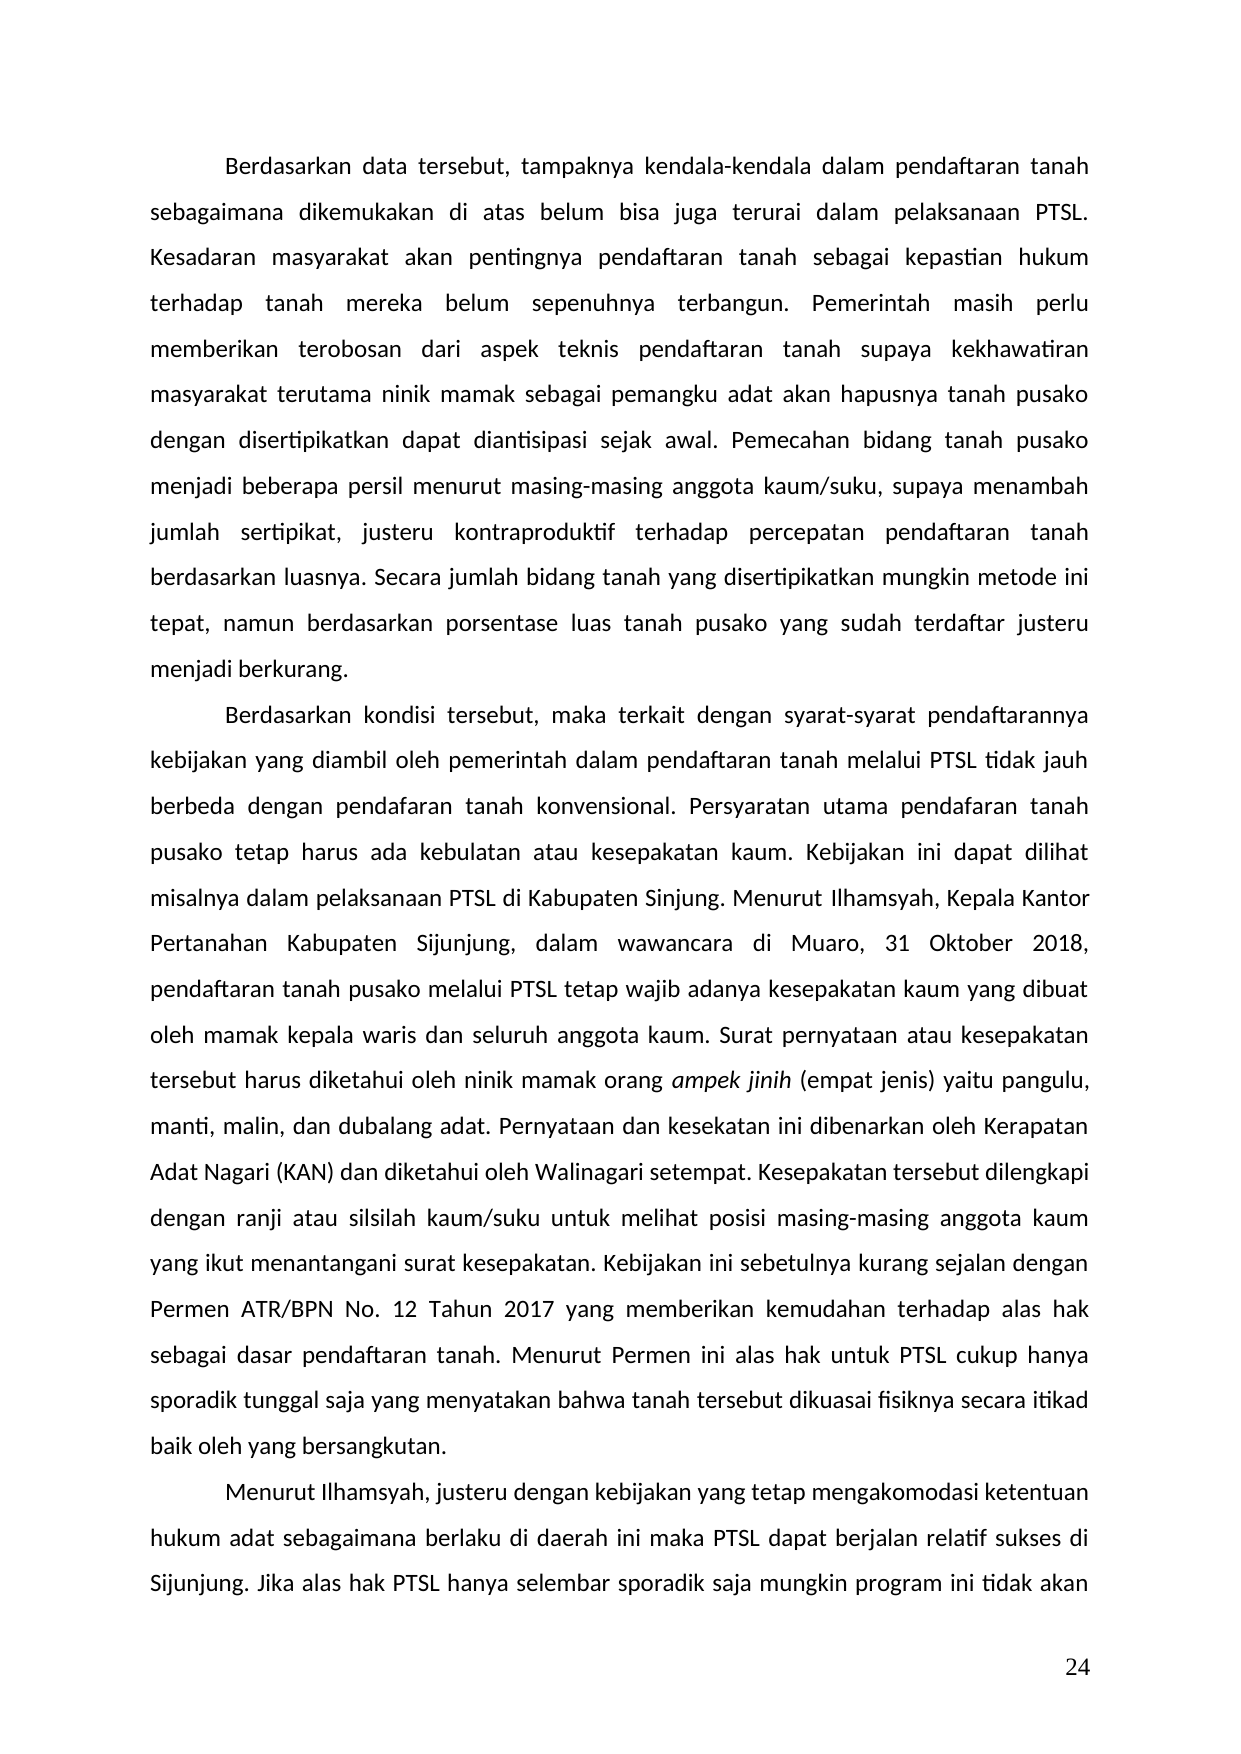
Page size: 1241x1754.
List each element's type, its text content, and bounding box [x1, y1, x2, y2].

text Berdasarkan data tersebut, tampaknya kendala-kendala dalam pendaftaran tanah sebagaimana dikemukakan di atas belum bisa juga terurai dalam pelaksanaan PTSL. Kesadaran masyarakat akan pentingnya pendaftaran tanah sebagai kepastian hukum terhadap tanah mereka belum sepenuhnya terbangun. Pemerintah masih perlu memberikan terobosan dari aspek teknis pendaftaran tanah supaya kekhawatiran masyarakat terutama ninik mamak sebagai pemangku adat akan hapusnya tanah pusako dengan disertipikatkan dapat diantisipasi sejak awal. Pemecahan bidang tanah pusako menjadi beberapa persil menurut masing-masing anggota kaum/suku, supaya menambah jumlah sertipikat, justeru kontraproduktif terhadap percepatan pendaftaran tanah berdasarkan luasnya. Secara jumlah bidang tanah yang disertipikatkan mungkin metode ini tepat, namun berdasarkan porsentase luas tanah pusako yang sudah terdaftar justeru menjadi berkurang. [150, 150, 1090, 683]
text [150, 1476, 1090, 1598]
text Berdasarkan kondisi tersebut, maka terkait dengan syarat-syarat pendaftarannya kebijakan yang diambil oleh pemerintah dalam pendaftaran tanah melalui PTSL tidak jauh berbeda dengan pendafaran tanah konvensional. Persyaratan utama pendafaran tanah pusako tetap harus ada kebulatan atau kesepakatan kaum. Kebijakan ini dapat dilihat misalnya dalam pelaksanaan PTSL di Kabupaten Sinjung. Menurut Ilhamsyah, Kepala Kantor Pertanahan Kabupaten Sijunjung, dalam wawancara di Muaro, 31 Oktober 2018, pendaftaran tanah pusako melalui PTSL tetap wajib adanya kesepakatan kaum yang dibuat oleh mamak kepala waris dan seluruh anggota kaum. Surat pernyataan atau kesepakatan tersebut harus diketahui oleh ninik mamak orang ampek jinih (empat jenis) yaitu pangulu, manti, malin, dan dubalang adat. Pernyataan dan kesekatan ini dibenarkan oleh Kerapatan Adat Nagari (KAN) dan diketahui oleh Walinagari setempat. Kesepakatan tersebut dilengkapi dengan ranji atau silsilah kaum/suku untuk melihat posisi masing-masing anggota kaum yang ikut menantangani surat kesepakatan. Kebijakan ini sebetulnya kurang sejalan dengan Permen ATR/BPN No. 12 Tahun 2017 yang memberikan kemudahan terhadap alas hak sebagai dasar pendaftaran tanah. Menurut Permen ini alas hak untuk PTSL cukup hanya sporadik tunggal saja yang menyatakan bahwa tanah tersebut dikuasai fisiknya secara itikad baik oleh yang bersangkutan. [150, 699, 1090, 1461]
